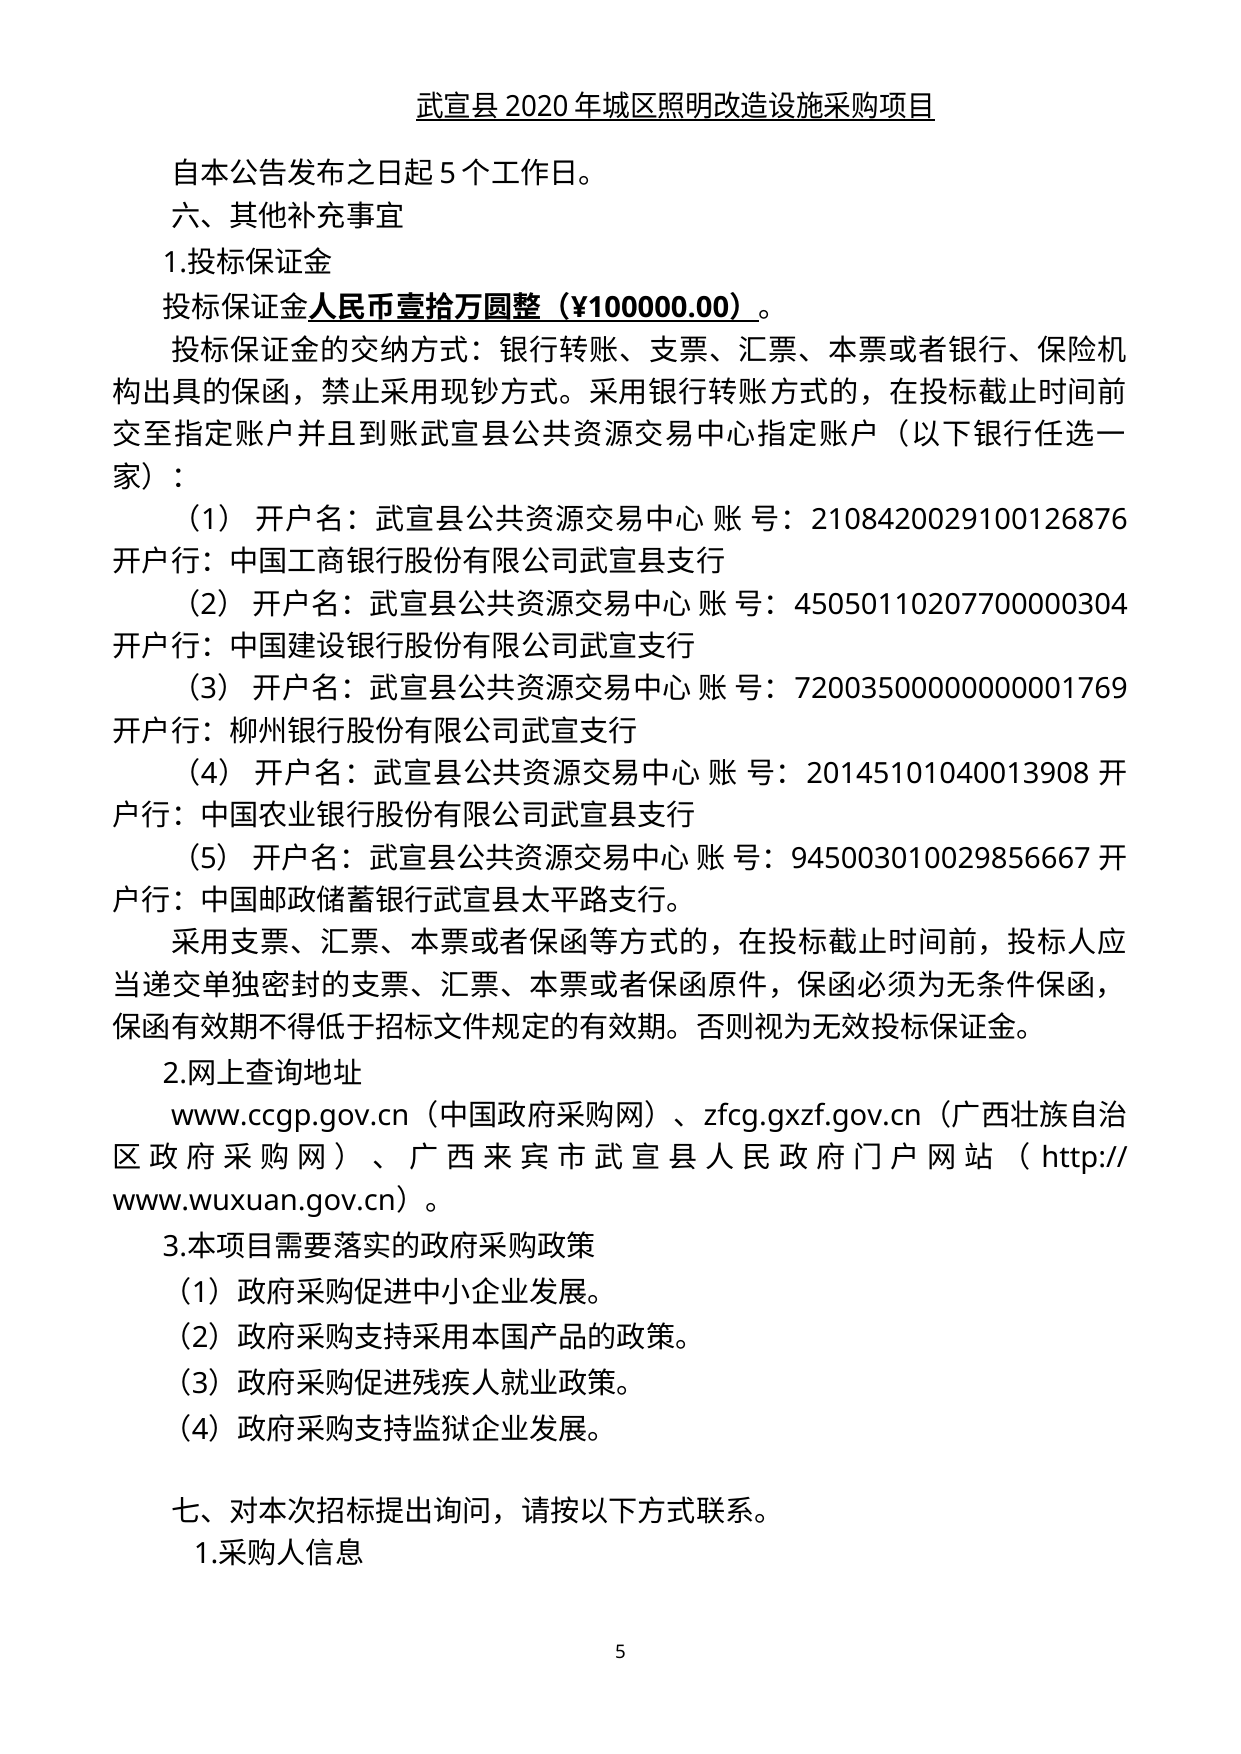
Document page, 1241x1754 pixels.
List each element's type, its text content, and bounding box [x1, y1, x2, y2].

text （2） 开户名：武宣县公共资源交易中心 账 号：45050110207700000304 开户行：中国建设银行股份有限公司武宣支行 [112, 580, 1128, 665]
text （5） 开户名：武宣县公共资源交易中心 账 号：945003010029856667 开户行：中国邮政储蓄银行武宣县太平路支行。 [112, 834, 1128, 919]
text （3） 开户名：武宣县公共资源交易中心 账 号：72003500000000001769 开户行：柳州银行股份有限公司武宣支行 [112, 665, 1128, 749]
text 1.采购人信息 [112, 1530, 1128, 1572]
text 投标保证金人民币壹拾万圆整（¥100000.00）。 [112, 281, 1128, 326]
text 投标保证金的交纳方式：银行转账、支票、汇票、本票或者银行、保险机构出具的保函，禁止采用现钞方式。采用银行转账方式的，在投标截止时间前交至指定账户并且到账武宣县公共资源交易中心指定账户（以下银行任选一家）： [112, 326, 1128, 496]
text 3.本项目需要落实的政府采购政策 [112, 1219, 1128, 1265]
text 六、其他补充事宜 [112, 192, 1128, 235]
text （1）政府采购促进中小企业发展。 [112, 1265, 1128, 1311]
text www.ccgp.gov.cn（中国政府采购网）、zfcg.gxzf.gov.cn（广西壮族自治区政府采购网）、广西来宾市武宣县人民政府门户网站（http://www.wuxuan.gov.cn）。 [112, 1092, 1128, 1219]
text （1） 开户名：武宣县公共资源交易中心 账 号：2108420029100126876 开户行：中国工商银行股份有限公司武宣县支行 [112, 496, 1128, 580]
text 自本公告发布之日起5个工作日。 [112, 150, 1128, 192]
text 七、对本次招标提出询问，请按以下方式联系。 [112, 1488, 1128, 1530]
text （2）政府采购支持采用本国产品的政策。 [112, 1311, 1128, 1356]
text （4） 开户名：武宣县公共资源交易中心 账 号：20145101040013908 开户行：中国农业银行股份有限公司武宣县支行 [112, 749, 1128, 834]
text （3）政府采购促进残疾人就业政策。 [112, 1356, 1128, 1402]
text （4）政府采购支持监狱企业发展。 [112, 1402, 1128, 1448]
text 1.投标保证金 [112, 235, 1128, 281]
text 2.网上查询地址 [112, 1046, 1128, 1092]
text 采用支票、汇票、本票或者保函等方式的，在投标截止时间前，投标人应当递交单独密封的支票、汇票、本票或者保函原件，保函必须为无条件保函，保函有效期不得低于招标文件规定的有效期。否则视为无效投标保证金。 [112, 919, 1128, 1046]
